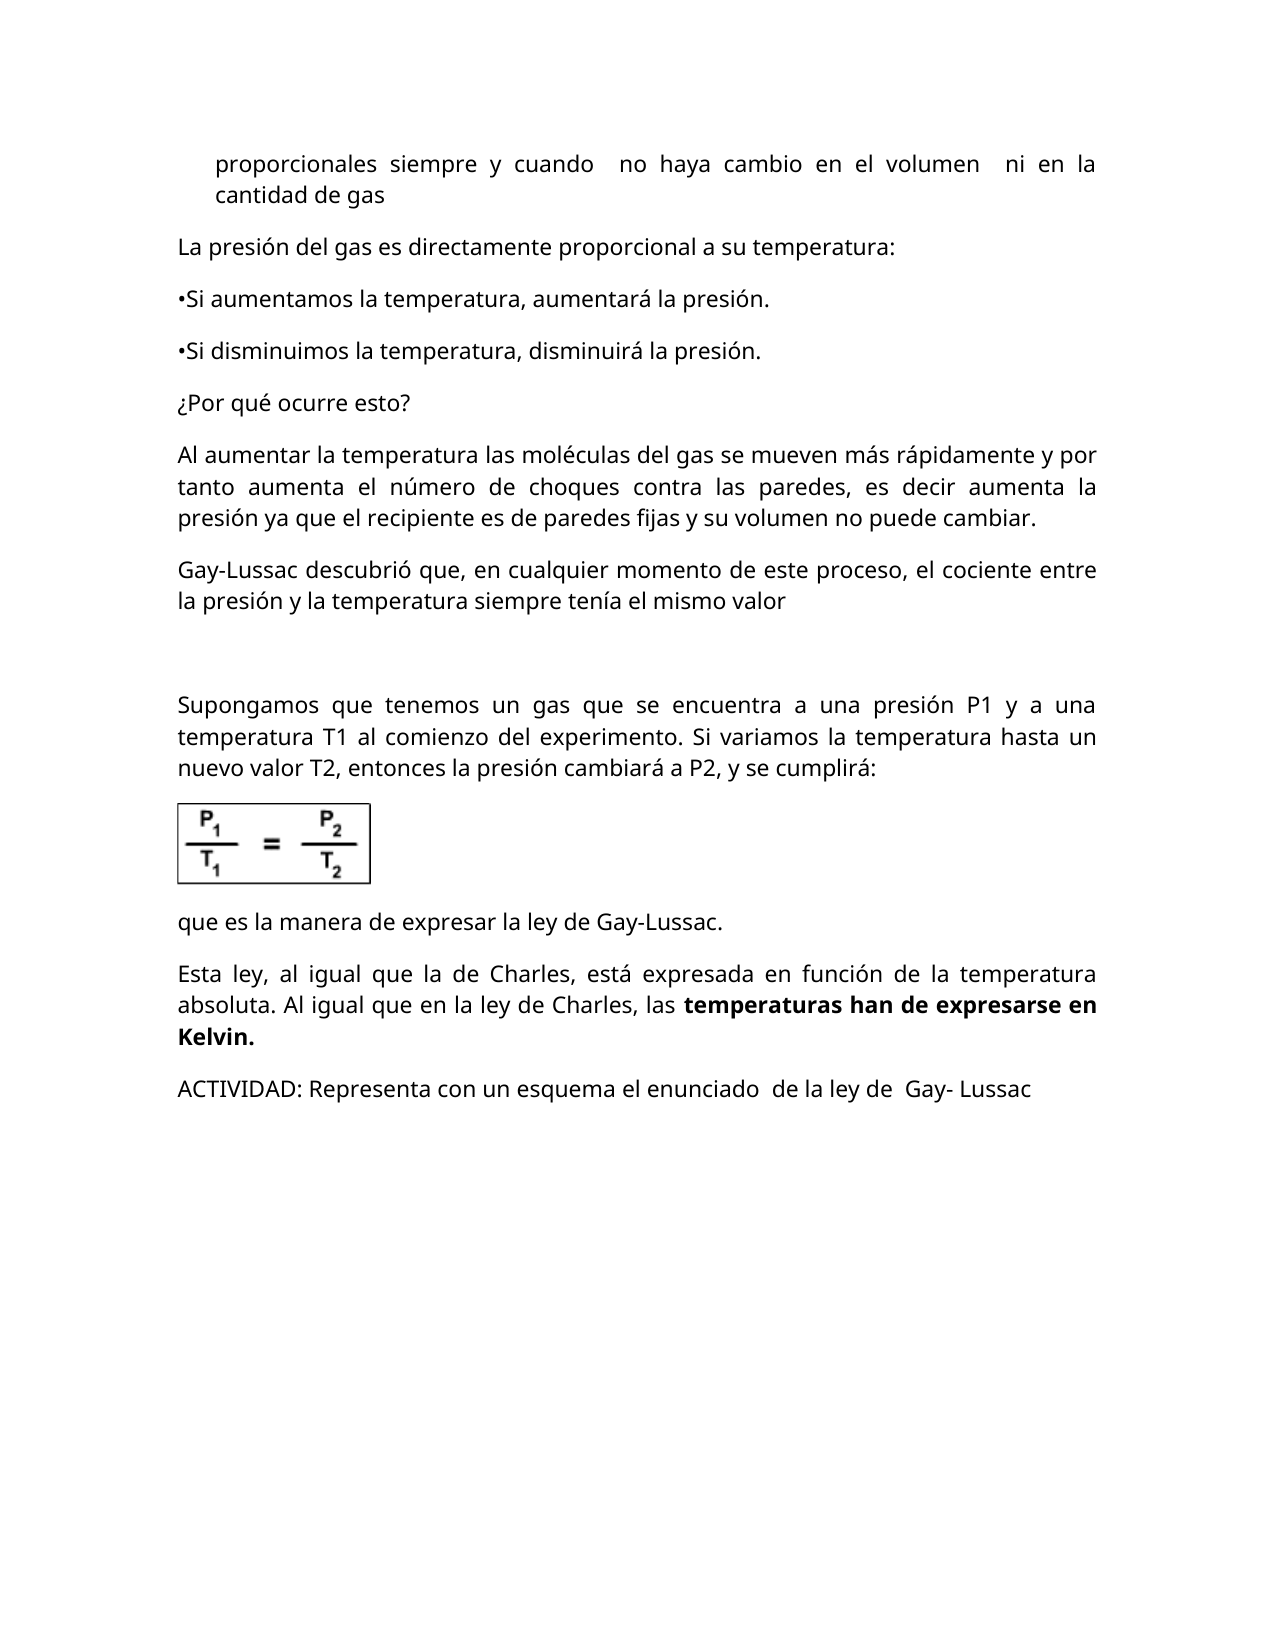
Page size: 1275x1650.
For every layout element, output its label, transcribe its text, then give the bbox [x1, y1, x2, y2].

text •Si aumentamos la temperatura, aumentará la presión. [177, 283, 1098, 314]
text Gay-Lussac descubrió que, en cualquier momento de este proceso, el cociente entre la presión y la temperatura siempre tenía el mismo valor [177, 554, 1098, 616]
picture [177, 803, 371, 886]
text ¿Por qué ocurre esto? [177, 387, 1098, 418]
text proporcionales siempre y cuando no haya cambio en el volumen ni en la cantidad de gas [215, 148, 1098, 210]
text Esta ley, al igual que la de Charles, está expresada en función de la temperatura absoluta. Al igual que en la ley de Charles, las temperaturas han de expresarse en Kelvin. [177, 958, 1098, 1052]
text La presión del gas es directamente proporcional a su temperatura: [177, 231, 1098, 262]
text que es la manera de expresar la ley de Gay-Lussac. [177, 906, 1098, 937]
text Al aumentar la temperatura las moléculas del gas se mueven más rápidamente y por tanto aumenta el número de choques contra las paredes, es decir aumenta la presión ya que el recipiente es de paredes fijas y su volumen no puede cambiar. [177, 439, 1098, 533]
text Supongamos que tenemos un gas que se encuentra a una presión P1 y a una temperatura T1 al comienzo del experimento. Si variamos la temperatura hasta un nuevo valor T2, entonces la presión cambiará a P2, y se cumplirá: [177, 689, 1098, 783]
text ACTIVIDAD: Representa con un esquema el enunciado de la ley de Gay- Lussac [177, 1073, 1098, 1104]
text •Si disminuimos la temperatura, disminuirá la presión. [177, 335, 1098, 366]
